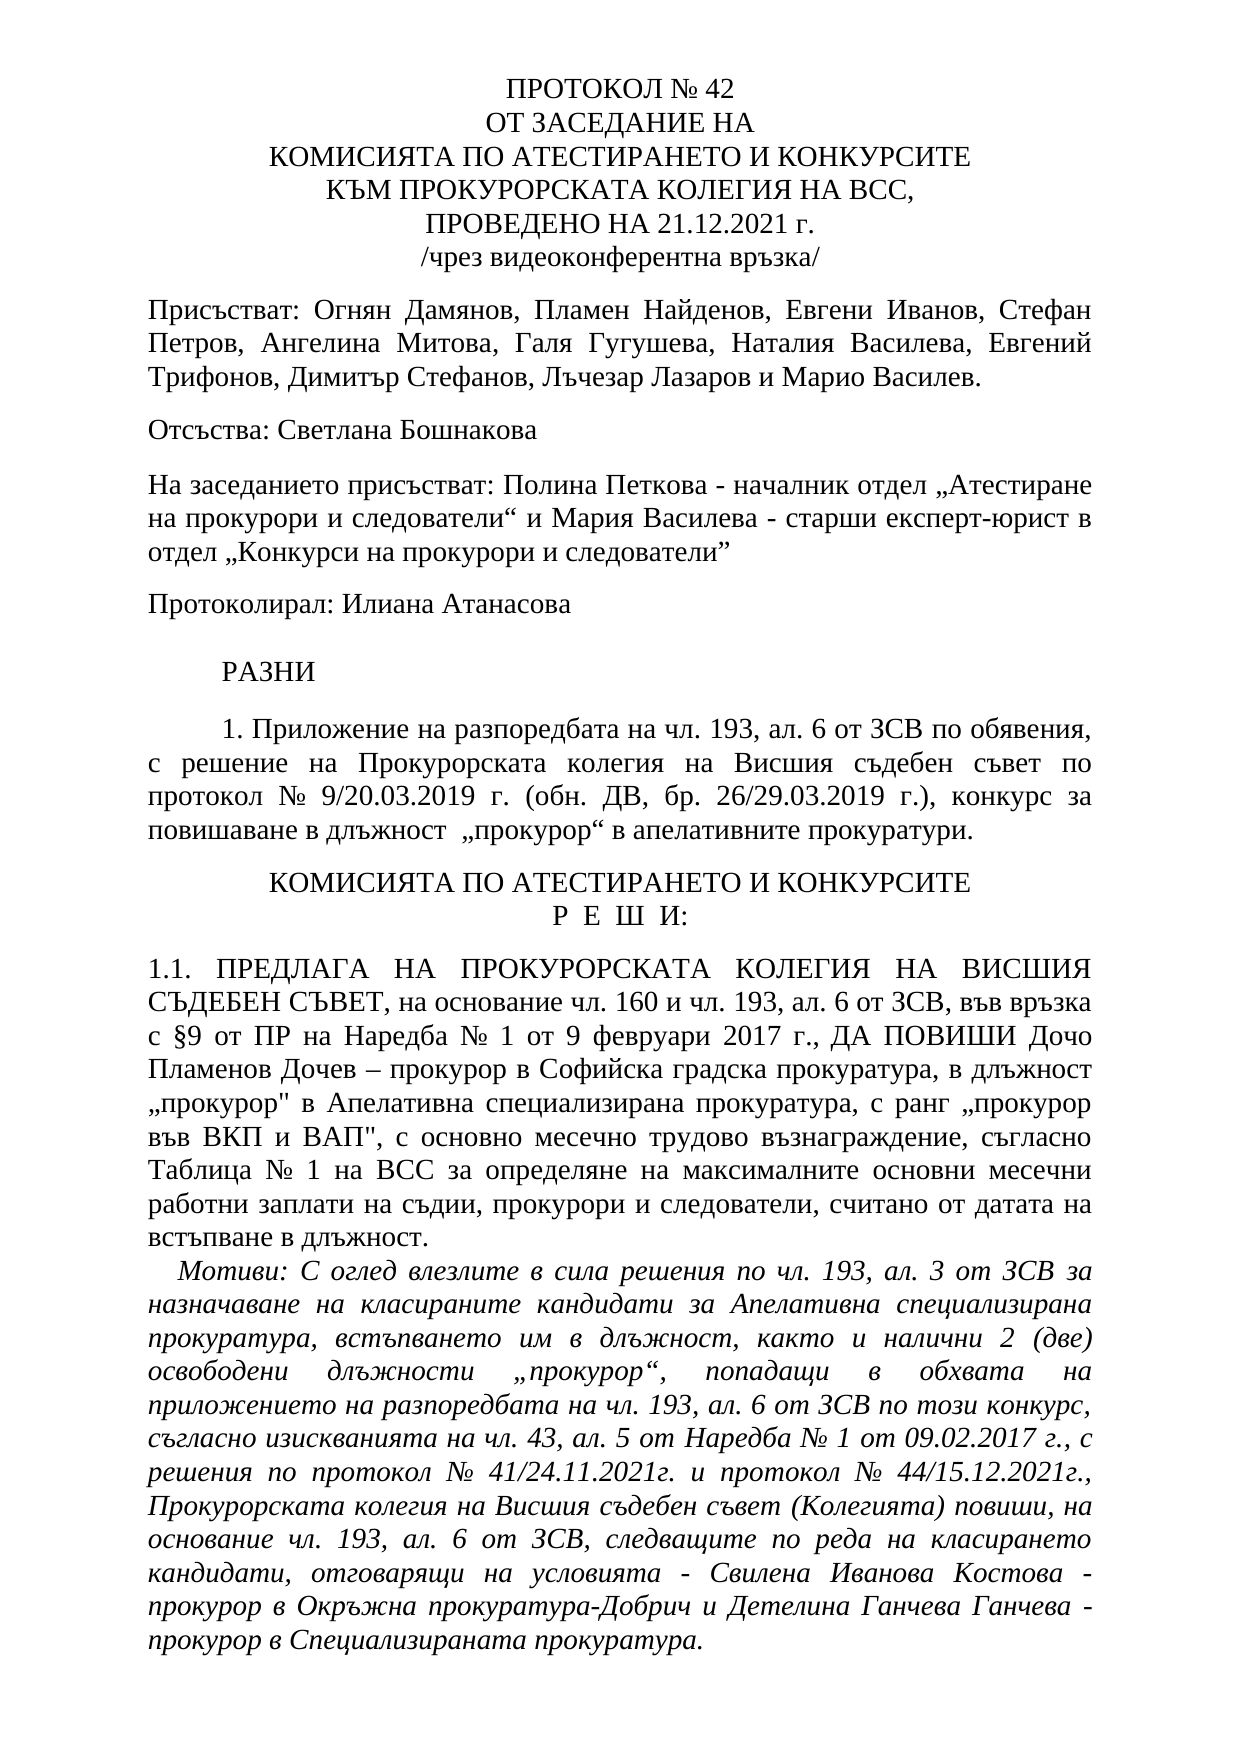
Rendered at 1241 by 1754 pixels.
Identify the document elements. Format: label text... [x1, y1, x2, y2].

text 1.1. ПРЕДЛАГА НА ПРОКУРОРСКАТА КОЛЕГИЯ НА ВИСШИЯ СЪДЕБЕН СЪВЕТ, на основание чл. 160 и чл. 193, ал. 6 от ЗСВ, във връзка с §9 от ПР на Наредба № 1 от 9 февруари 2017 г., ДА ПОВИШИ Дочо Пламенов Дочев – прокурор в Софийска градска прокуратура, в длъжност „прокурор" в Апелативна специализирана прокуратура, с ранг „прокурор във ВКП и ВАП", с основно месечно трудово възнаграждение, съгласно Таблица № 1 на ВСС за определяне на максималните основни месечни работни заплати на съдии, прокурори и следователи, считано от датата на встъпване в длъжност. [148, 951, 1093, 1253]
text Мотиви: С оглед влезлите в сила решения по чл. 193, ал. 3 от ЗСВ за назначаване на класираните кандидати за Апелативна специализирана прокуратура, встъпването им в длъжност, както и налични 2 (две) освободени длъжности „прокурор“, попадащи в обхвата на приложението на разпоредбата на чл. 193, ал. 6 от ЗСВ по този конкурс, съгласно изискванията на чл. 43, ал. 5 от Наредба № 1 от 09.02.2017 г., с решения по протокол № 41/24.11.2021г. и протокол № 44/15.12.2021г., Прокурорската колегия на Висшия съдебен съвет (Колегията) повиши, на основание чл. 193, ал. 6 от ЗСВ, следващите по реда на класирането кандидати, отговарящи на условията - Свилена Иванова Костова - прокурор в Окръжна прокуратура-Добрич и Детелина Ганчева Ганчева - прокурор в Специализираната прокуратура. [148, 1253, 1093, 1655]
text Р Е Ш И: [148, 898, 1093, 932]
text 1. Приложение на разпоредбата на чл. 193, ал. 6 от ЗСВ по обявения, с решение на Прокурорската колегия на Висшия съдебен съвет по протокол № 9/20.03.2019 г. (обн. ДВ, бр. 26/29.03.2019 г.), конкурс за повишаване в длъжност „прокурор“ в апелативните прокуратури. [148, 711, 1093, 846]
text ПРОВЕДЕНО НА 21.12.2021 г. [148, 206, 1093, 239]
text /чрез видеоконферентна връзка/ [148, 239, 1093, 273]
text КОМИСИЯТА ПО АТЕСТИРАНЕТО И КОНКУРСИТЕ [148, 139, 1093, 172]
text Протоколирал: Илиана Атанасова [148, 587, 1093, 620]
text На заседанието присъстват: Полина Петкова - началник отдел „Атестиране на прокурори и следователи“ и Мария Василева - старши експерт-юрист в отдел „Конкурси на прокурори и следователи” [148, 467, 1093, 567]
text Присъстват: Огнян Дамянов, Пламен Найденов, Евгени Иванов, Стефан Петров, Ангелина Митова, Галя Гугушева, Наталия Василева, Евгений Трифонов, Димитър Стефанов, Лъчезар Лазаров и Марио Василев. [148, 292, 1093, 393]
text РАЗНИ [221, 654, 1093, 687]
text КОМИСИЯТА ПО АТЕСТИРАНЕТО И КОНКУРСИТЕ [148, 865, 1093, 898]
text ОТ ЗАСЕДАНИЕ НА [148, 105, 1093, 139]
text Отсъства: Светлана Бошнакова [148, 412, 1093, 445]
text КЪМ ПРОКУРОРСКАТА КОЛЕГИЯ НА ВСС, [148, 172, 1093, 206]
text ПРОТОКОЛ № 42 [148, 72, 1093, 105]
